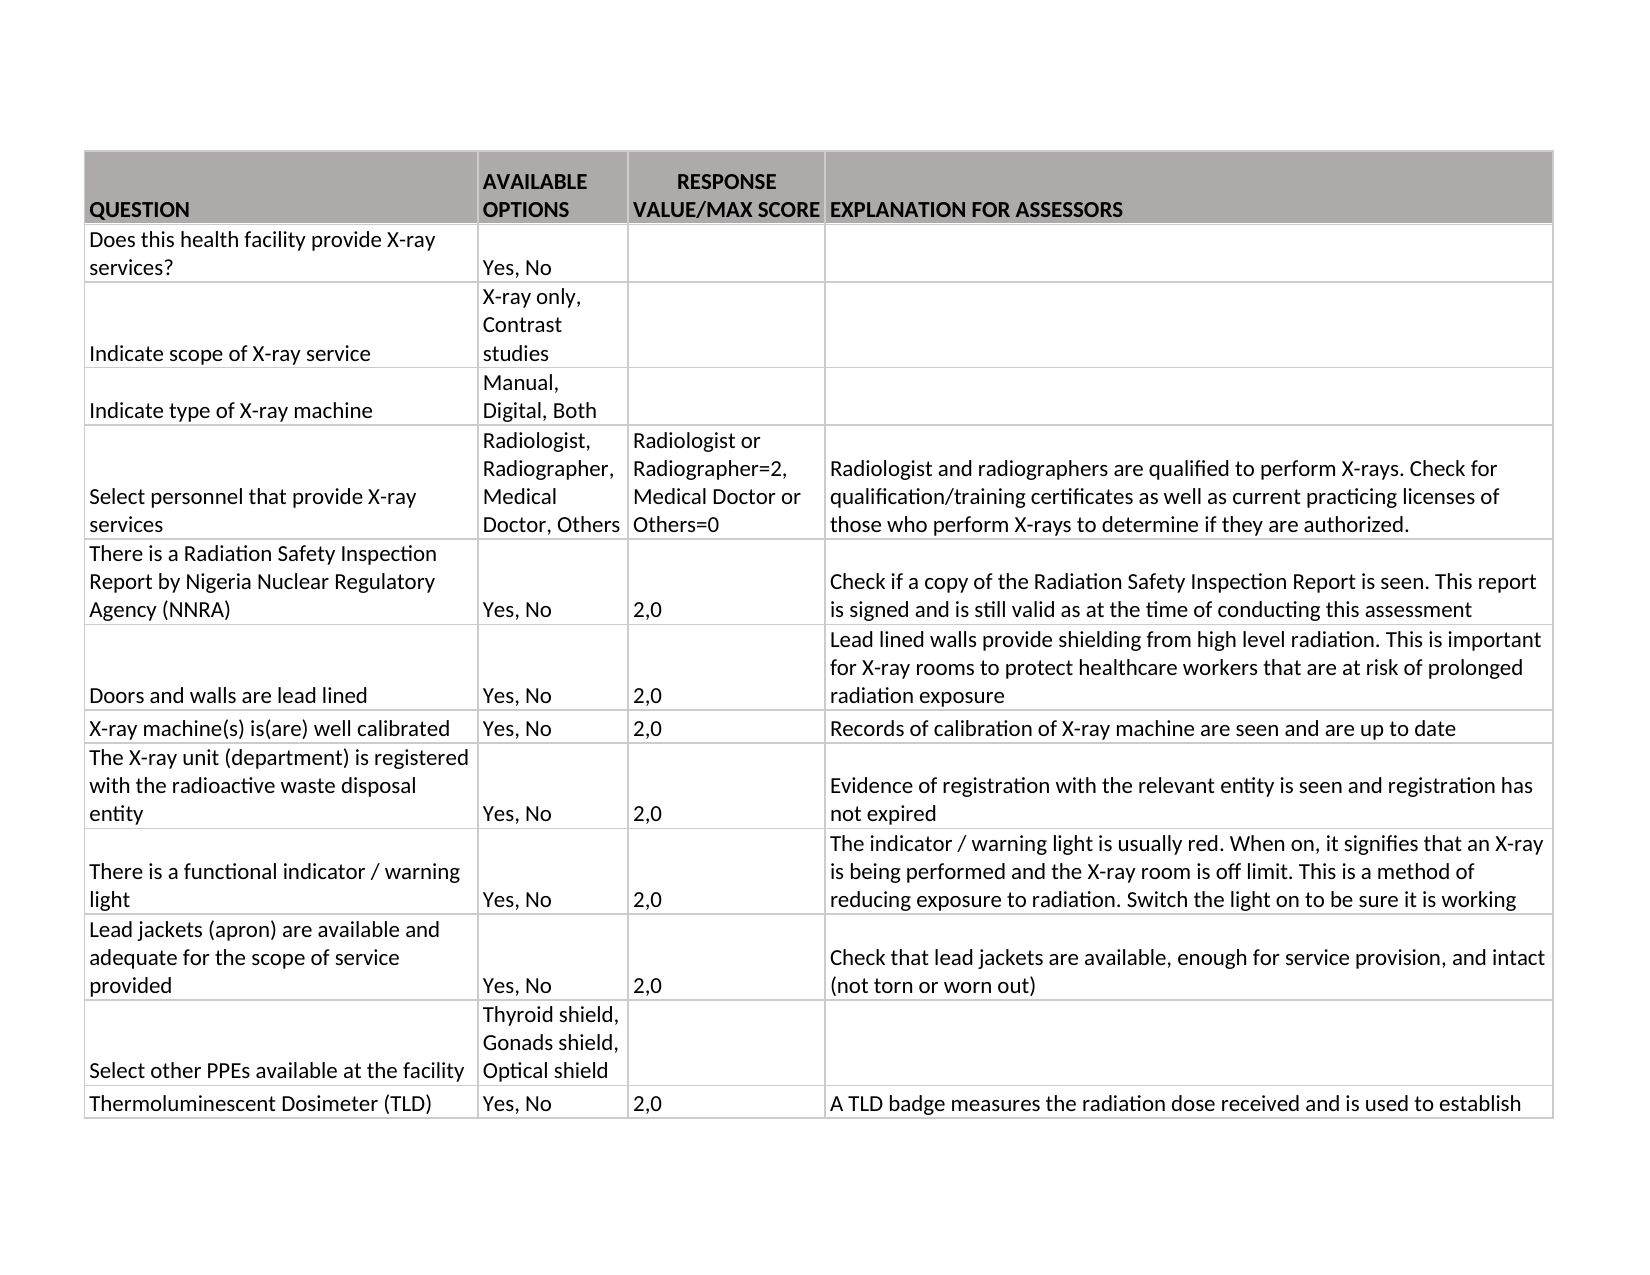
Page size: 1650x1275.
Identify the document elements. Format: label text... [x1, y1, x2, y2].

table_cell Check if a copy of the Radiation Safety Inspection Report is seen. This report is signed and is still valid as at the time of conducting this assessment [826, 540, 1552, 623]
table_cell [629, 225, 824, 281]
table_cell Manual, Digital, Both [479, 368, 627, 424]
table_cell Yes, No [479, 1086, 627, 1117]
table_cell [629, 283, 824, 367]
table_cell Evidence of registration with the relevant entity is seen and registration has not expired [826, 744, 1552, 828]
table_cell Yes, No [479, 915, 627, 999]
table_cell Lead jackets (apron) are available and adequate for the scope of service provided [85, 915, 477, 999]
table_cell 2,0 [629, 1086, 824, 1117]
table_cell [826, 1001, 1552, 1084]
table_cell 2,0 [629, 829, 824, 913]
table_cell Yes, No [479, 225, 627, 281]
table_header RESPONSE VALUE/MAX SCORE [629, 152, 824, 223]
table_cell There is a Radiation Safety Inspection Report by Nigeria Nuclear Regulatory Agency (NNRA) [85, 540, 477, 623]
table_cell The X-ray unit (department) is registered with the radioactive waste disposal entity [85, 744, 477, 828]
table_cell Radiologist, Radiographer, Medical Doctor, Others [479, 426, 627, 538]
table_cell Select other PPEs available at the facility [85, 1001, 477, 1084]
table_cell [629, 368, 824, 424]
table_cell Yes, No [479, 625, 627, 709]
table_cell [826, 225, 1552, 281]
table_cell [826, 1086, 1552, 1117]
table_cell Radiologist or Radiographer=2, Medical Doctor or Others=0 [629, 426, 824, 538]
table_cell 2,0 [629, 744, 824, 828]
table_cell Check that lead jackets are available, enough for service provision, and intact (not torn or worn out) [826, 915, 1552, 999]
table_cell [826, 283, 1552, 367]
table_cell Select personnel that provide X-ray services [85, 426, 477, 538]
table_cell Yes, No [479, 744, 627, 828]
table_header EXPLANATION FOR ASSESSORS [826, 152, 1552, 223]
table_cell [85, 1086, 477, 1117]
table_header QUESTION [85, 152, 477, 223]
table_cell X-ray machine(s) is(are) well calibrated [85, 711, 477, 742]
table_cell [629, 1001, 824, 1084]
table_cell There is a functional indicator / warning light [85, 829, 477, 913]
table_cell Yes, No [479, 829, 627, 913]
table_cell Thyroid shield, Gonads shield, Optical shield [479, 1001, 627, 1084]
table_cell 2,0 [629, 711, 824, 742]
table_cell Doors and walls are lead lined [85, 625, 477, 709]
table_header AVAILABLE OPTIONS [479, 152, 627, 223]
table_cell Does this health facility provide X-ray services? [85, 225, 477, 281]
table_cell Yes, No [479, 711, 627, 742]
table_cell Radiologist and radiographers are qualified to perform X-rays. Check for qualification/training certificates as well as current practicing licenses of those who perform X-rays to determine if they are authorized. [826, 426, 1552, 538]
table_cell 2,0 [629, 540, 824, 623]
table_cell Indicate scope of X-ray service [85, 283, 477, 367]
table_cell 2,0 [629, 625, 824, 709]
table_cell Yes, No [479, 540, 627, 623]
table_cell 2,0 [629, 915, 824, 999]
table_cell The indicator / warning light is usually red. When on, it signifies that an X-ray is being performed and the X-ray room is off limit. This is a method of reducing exposure to radiation. Switch the light on to be sure it is working [826, 829, 1552, 913]
table_cell Lead lined walls provide shielding from high level radiation. This is important for X-ray rooms to protect healthcare workers that are at risk of prolonged radiation exposure [826, 625, 1552, 709]
table_cell X-ray only, Contrast studies [479, 283, 627, 367]
table_cell [826, 368, 1552, 424]
table_cell Indicate type of X-ray machine [85, 368, 477, 424]
table_cell Records of calibration of X-ray machine are seen and are up to date [826, 711, 1552, 742]
